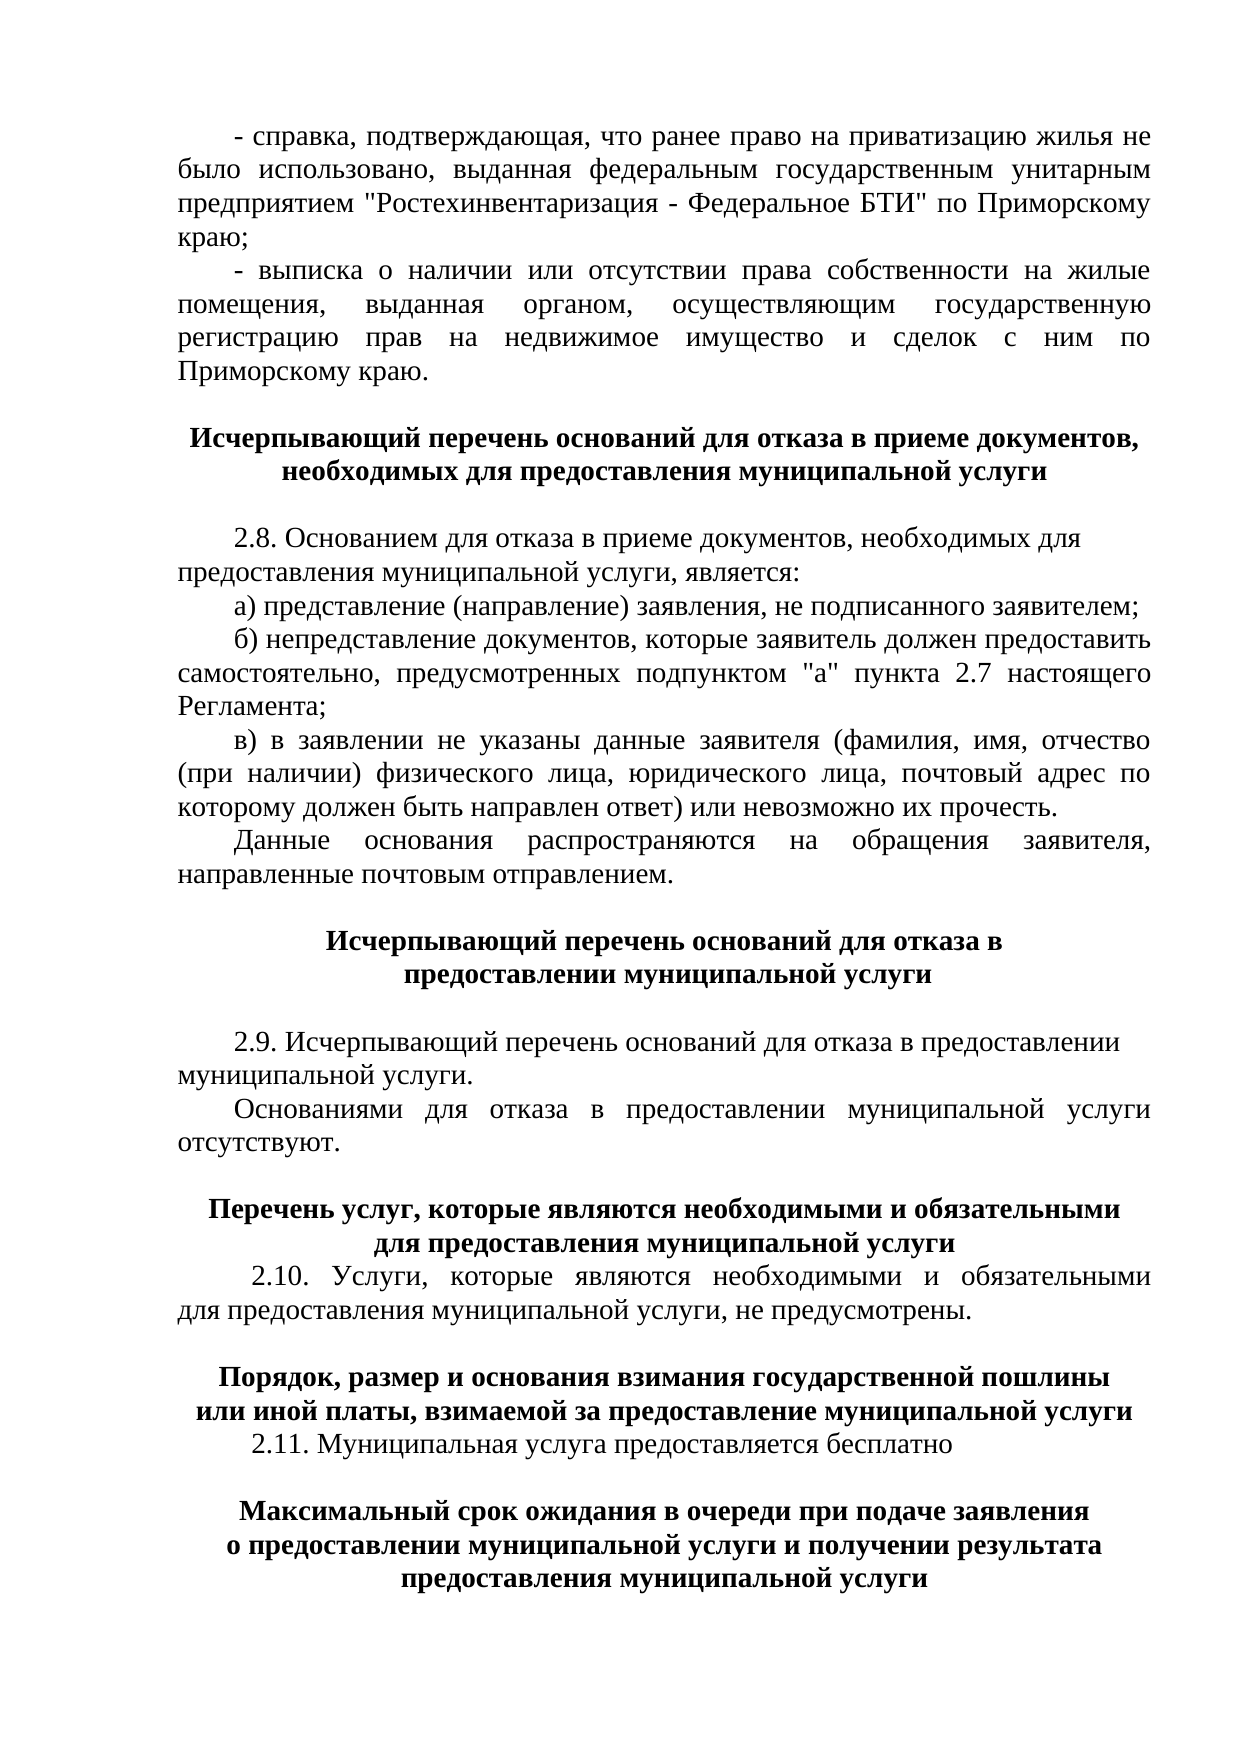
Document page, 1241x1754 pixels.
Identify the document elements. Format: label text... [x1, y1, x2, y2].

text предоставления муниципальной услуги [177, 1560, 1152, 1594]
text Данные основания распространяются на обращения заявителя, направленные почтовым отправлением. [177, 822, 1152, 889]
text необходимых для предоставления муниципальной услуги [177, 453, 1152, 487]
text Исчерпывающий перечень оснований для отказа в приеме документов, [177, 420, 1152, 453]
text для предоставления муниципальной услуги [177, 1225, 1152, 1258]
text Максимальный срок ожидания в очереди при подаче заявления [177, 1493, 1152, 1527]
text 2.11. Муниципальная услуга предоставляется бесплатно [177, 1426, 1152, 1460]
text Порядок, размер и основания взимания государственной пошлины [177, 1359, 1152, 1393]
text 2.10. Услуги, которые являются необходимыми и обязательными для предоставления муниципальной услуги, не предусмотрены. [177, 1258, 1152, 1326]
text или иной платы, взимаемой за предоставление муниципальной услуги [177, 1393, 1152, 1426]
text в) в заявлении не указаны данные заявителя (фамилия, имя, отчество (при наличии) физического лица, юридического лица, почтовый адрес по которому должен быть направлен ответ) или невозможно их прочесть. [177, 722, 1152, 822]
text Основаниями для отказа в предоставлении муниципальной услуги отсутствуют. [177, 1091, 1152, 1158]
text а) представление (направление) заявления, не подписанного заявителем; [177, 588, 1152, 621]
text Исчерпывающий перечень оснований для отказа в [177, 923, 1152, 957]
text 2.9. Исчерпывающий перечень оснований для отказа в предоставлении муниципальной услуги. [177, 1024, 1152, 1091]
text Перечень услуг, которые являются необходимыми и обязательными [177, 1191, 1152, 1225]
text предоставлении муниципальной услуги [177, 957, 1152, 990]
text - справка, подтверждающая, что ранее право на приватизацию жилья не было использовано, выданная федеральным государственным унитарным предприятием "Ростехинвентаризация - Федеральное БТИ" по Приморскому краю; [177, 118, 1152, 252]
text б) непредставление документов, которые заявитель должен предоставить самостоятельно, предусмотренных подпунктом "а" пункта 2.7 настоящего Регламента; [177, 621, 1152, 722]
text о предоставлении муниципальной услуги и получении результата [177, 1527, 1152, 1560]
text - выписка о наличии или отсутствии права собственности на жилые помещения, выданная органом, осуществляющим государственную регистрацию прав на недвижимое имущество и сделок с ним по Приморскому краю. [177, 252, 1152, 386]
text 2.8. Основанием для отказа в приеме документов, необходимых для предоставления муниципальной услуги, является: [177, 521, 1152, 588]
